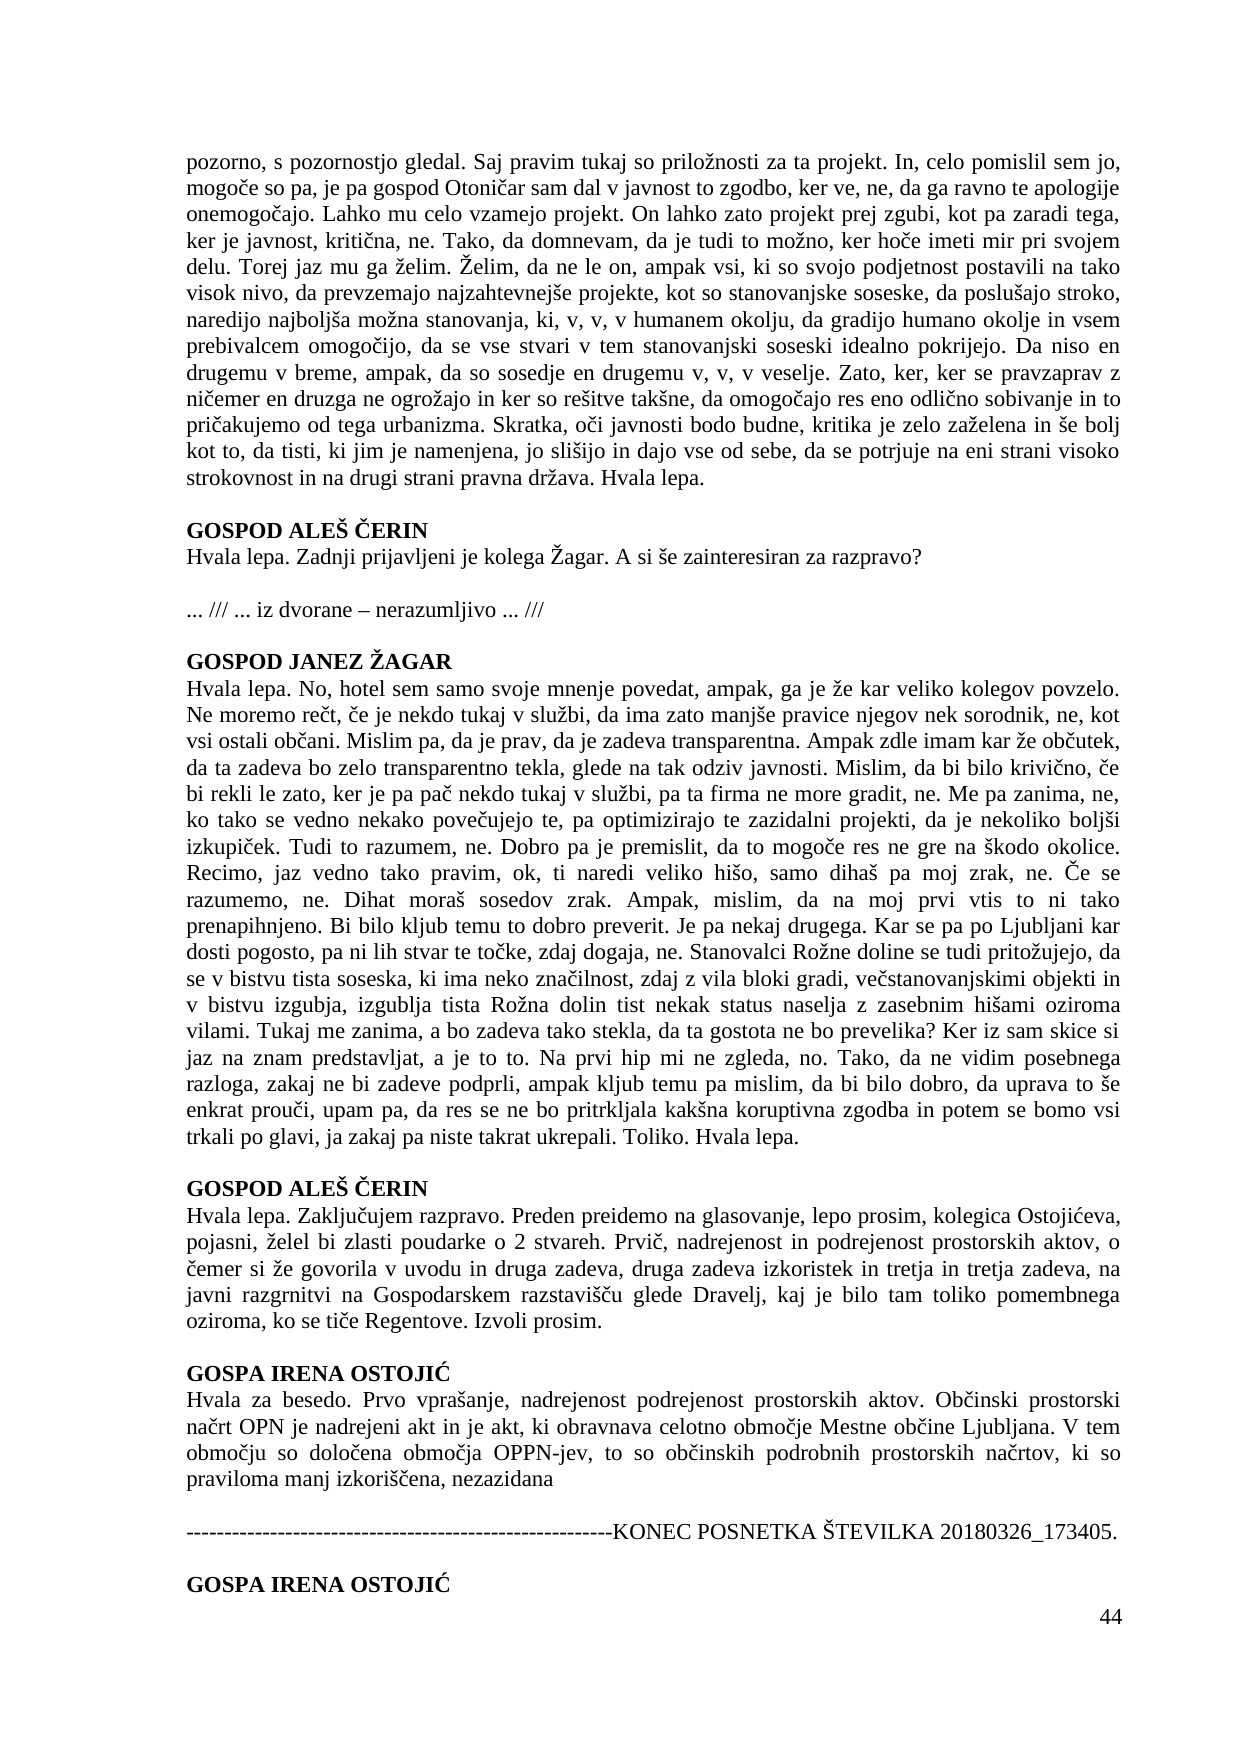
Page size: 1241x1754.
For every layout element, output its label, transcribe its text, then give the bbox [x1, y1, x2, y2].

text GOSPOD ALEŠ ČERIN [186, 517, 1122, 543]
text GOSPOD JANEZ ŽAGAR [186, 648, 1122, 675]
text Hvala lepa. Zadnji prijavljeni je kolega Žagar. A si še zainteresiran za razpravo? [186, 543, 1122, 569]
text ... /// ... iz dvorane – nerazumljivo ... /// [186, 596, 1122, 622]
text Hvala za besedo. Prvo vprašanje, nadrejenost podrejenost prostorskih aktov. Občinski prostorski načrt OPN je nadrejeni akt in je akt, ki obravnava celotno območje Mestne občine Ljubljana. V tem območju so določena območja OPPN-jev, to so občinskih podrobnih prostorskih načrtov, ki so praviloma manj izkoriščena, nezazidana [186, 1386, 1122, 1492]
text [186, 148, 1122, 490]
text GOSPA IRENA OSTOJIĆ [186, 1360, 1122, 1386]
text GOSPOD ALEŠ ČERIN [186, 1176, 1122, 1202]
text Hvala lepa. Zaključujem razpravo. Preden preidemo na glasovanje, lepo prosim, kolegica Ostojićeva, pojasni, želel bi zlasti poudarke o 2 stvareh. Prvič, nadrejenost in podrejenost prostorskih aktov, o čemer si že govorila v uvodu in druga zadeva, druga zadeva izkoristek in tretja in tretja zadeva, na javni razgrnitvi na Gospodarskem razstavišču glede Dravelj, kaj je bilo tam toliko pomembnega oziroma, ko se tiče Regentove. Izvoli prosim. [186, 1202, 1122, 1334]
text GOSPA IRENA OSTOJIĆ [186, 1571, 1122, 1597]
text --------------------------------------------------------KONEC POSNETKA ŠTEVILKA 20180326_173405. [186, 1518, 1122, 1544]
text Hvala lepa. No, hotel sem samo svoje mnenje povedat, ampak, ga je že kar veliko kolegov povzelo. Ne moremo rečt, če je nekdo tukaj v službi, da ima zato manjše pravice njegov nek sorodnik, ne, kot vsi ostali občani. Mislim pa, da je prav, da je zadeva transparentna. Ampak zdle imam kar že občutek, da ta zadeva bo zelo transparentno tekla, glede na tak odziv javnosti. Mislim, da bi bilo krivično, če bi rekli le zato, ker je pa pač nekdo tukaj v službi, pa ta firma ne more gradit, ne. Me pa zanima, ne, ko tako se vedno nekako povečujejo te, pa optimizirajo te zazidalni projekti, da je nekoliko boljši izkupiček. Tudi to razumem, ne. Dobro pa je premislit, da to mogoče res ne gre na škodo okolice. Recimo, jaz vedno tako pravim, ok, ti naredi veliko hišo, samo dihaš pa moj zrak, ne. Če se razumemo, ne. Dihat moraš sosedov zrak. Ampak, mislim, da na moj prvi vtis to ni tako prenapihnjeno. Bi bilo kljub temu to dobro preverit. Je pa nekaj drugega. Kar se pa po Ljubljani kar dosti pogosto, pa ni lih stvar te točke, zdaj dogaja, ne. Stanovalci Rožne doline se tudi pritožujejo, da se v bistvu tista soseska, ki ima neko značilnost, zdaj z vila bloki gradi, večstanovanjskimi objekti in v bistvu izgubja, izgublja tista Rožna dolin tist nekak status naselja z zasebnim hišami oziroma vilami. Tukaj me zanima, a bo zadeva tako stekla, da ta gostota ne bo prevelika? Ker iz sam skice si jaz na znam predstavljat, a je to to. Na prvi hip mi ne zgleda, no. Tako, da ne vidim posebnega razloga, zakaj ne bi zadeve podprli, ampak kljub temu pa mislim, da bi bilo dobro, da uprava to še enkrat prouči, upam pa, da res se ne bo pritrkljala kakšna koruptivna zgodba in potem se bomo vsi trkali po glavi, ja zakaj pa niste takrat ukrepali. Toliko. Hvala lepa. [186, 675, 1122, 1149]
